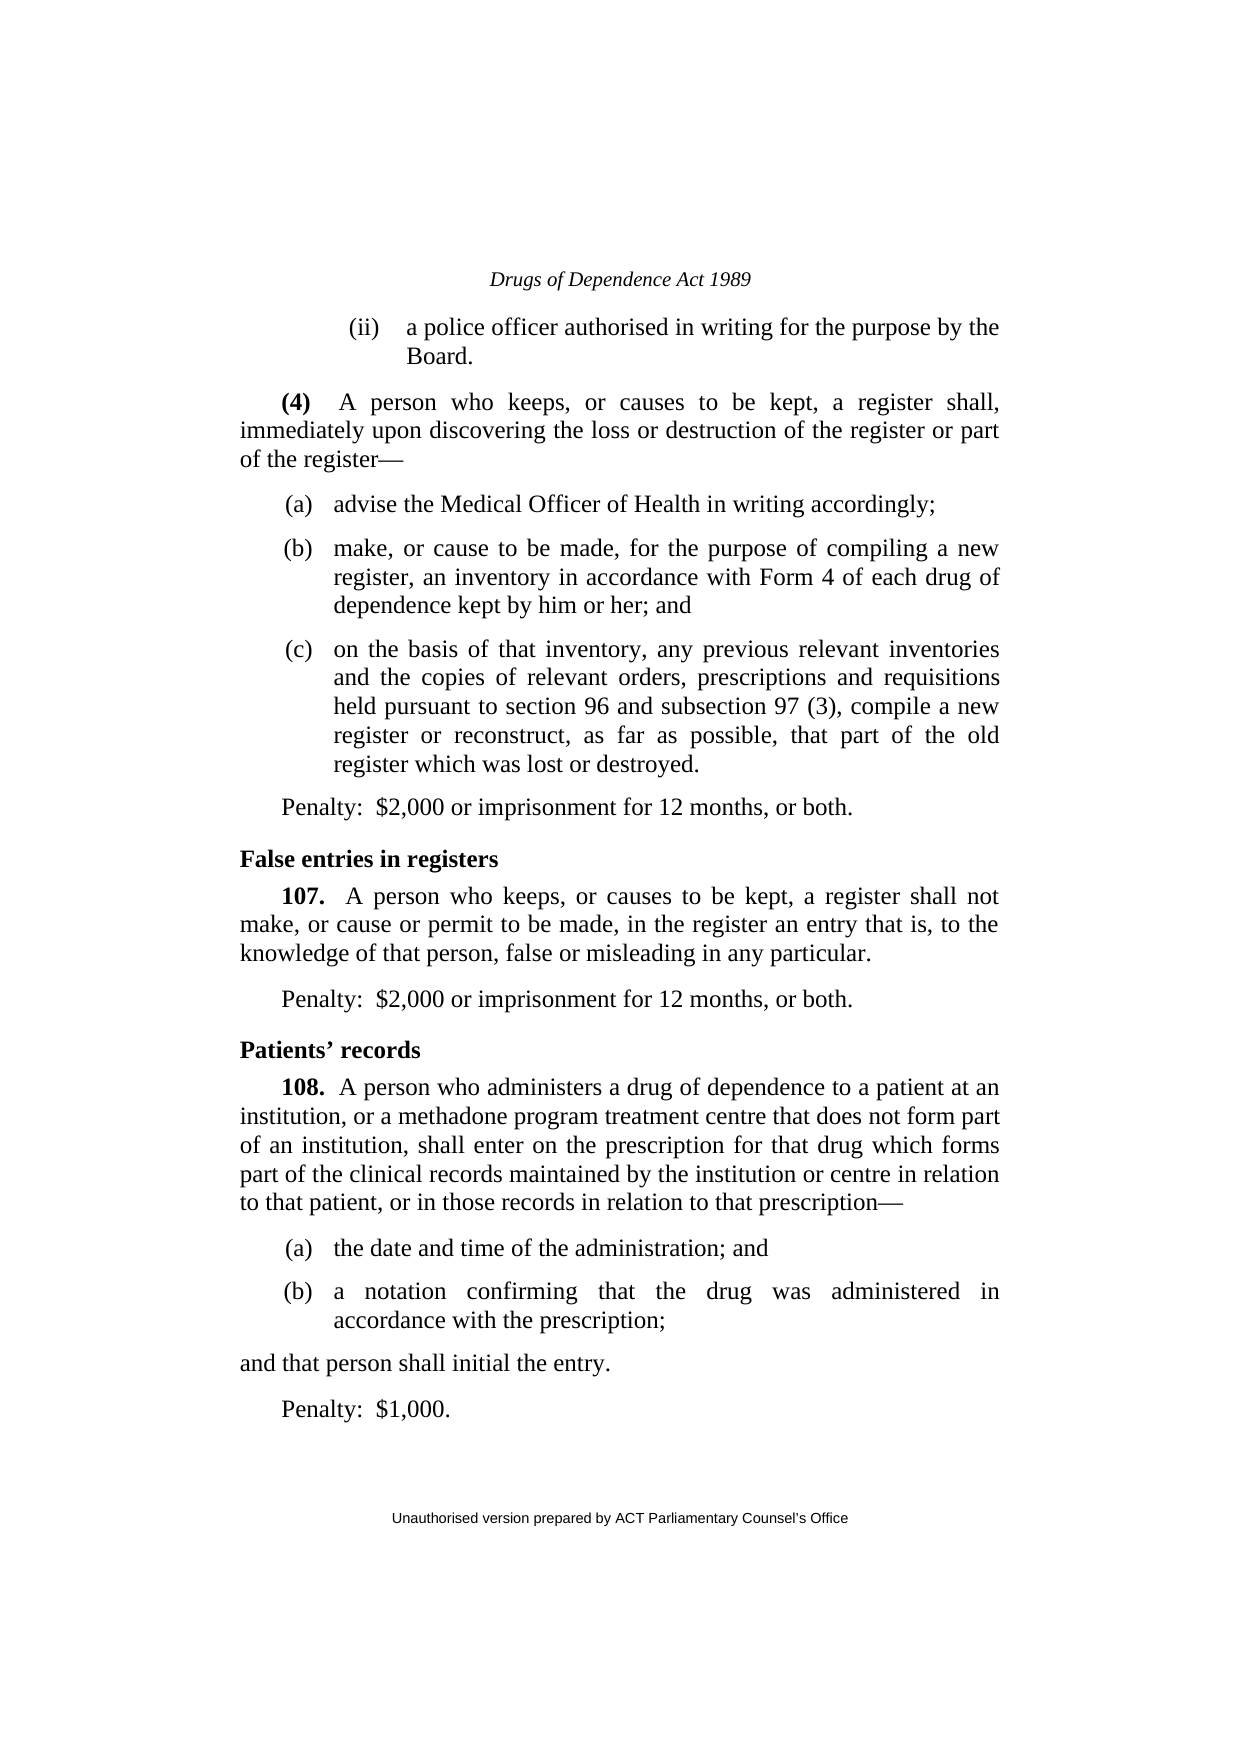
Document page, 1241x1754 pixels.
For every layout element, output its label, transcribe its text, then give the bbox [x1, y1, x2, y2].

text (ii) a police officer authorised in writing for the purpose by the Board. [239, 312, 1001, 370]
text (b) make, or cause to be made, for the purpose of compiling a new register, an inventory in accordance with Form 4 of each drug of dependence kept by him or her; and [239, 533, 1001, 619]
text (c) on the basis of that inventory, any previous relevant inventories and the copies of relevant orders, prescriptions and requisitions held pursuant to section 96 and subsection 97 (3), compile a new register or reconstruct, as far as possible, that part of the old register which was lost or destroyed. [239, 634, 1001, 777]
text Penalty: $2,000 or imprisonment for 12 months, or both. [239, 984, 1001, 1012]
text 107. A person who keeps, or causes to be kept, a register shall not make, or cause or permit to be made, in the register an entry that is, to the knowledge of that person, false or misleading in any particular. [239, 881, 1001, 967]
text 108. A person who administers a drug of dependence to a patient at an institution, or a methadone program treatment centre that does not form part of an institution, shall enter on the prescription for that drug which forms part of the clinical records maintained by the institution or centre in relation to that patient, or in those records in relation to that prescription— [239, 1072, 1001, 1216]
text (4) A person who keeps, or causes to be kept, a register shall, immediately upon discovering the loss or destruction of the register or part of the register— [239, 387, 1001, 473]
text (b) a notation confirming that the drug was administered in accordance with the prescription; [239, 1276, 1001, 1334]
text Penalty: $2,000 or imprisonment for 12 months, or both. [239, 792, 1001, 821]
subtitle Patients’ records [239, 1035, 1001, 1064]
subtitle False entries in registers [239, 844, 1001, 872]
text (a) the date and time of the administration; and [239, 1233, 1001, 1262]
text Penalty: $1,000. [239, 1394, 1001, 1422]
text and that person shall initial the entry. [239, 1348, 1001, 1377]
text (a) advise the Medical Officer of Health in writing accordingly; [239, 489, 1001, 518]
